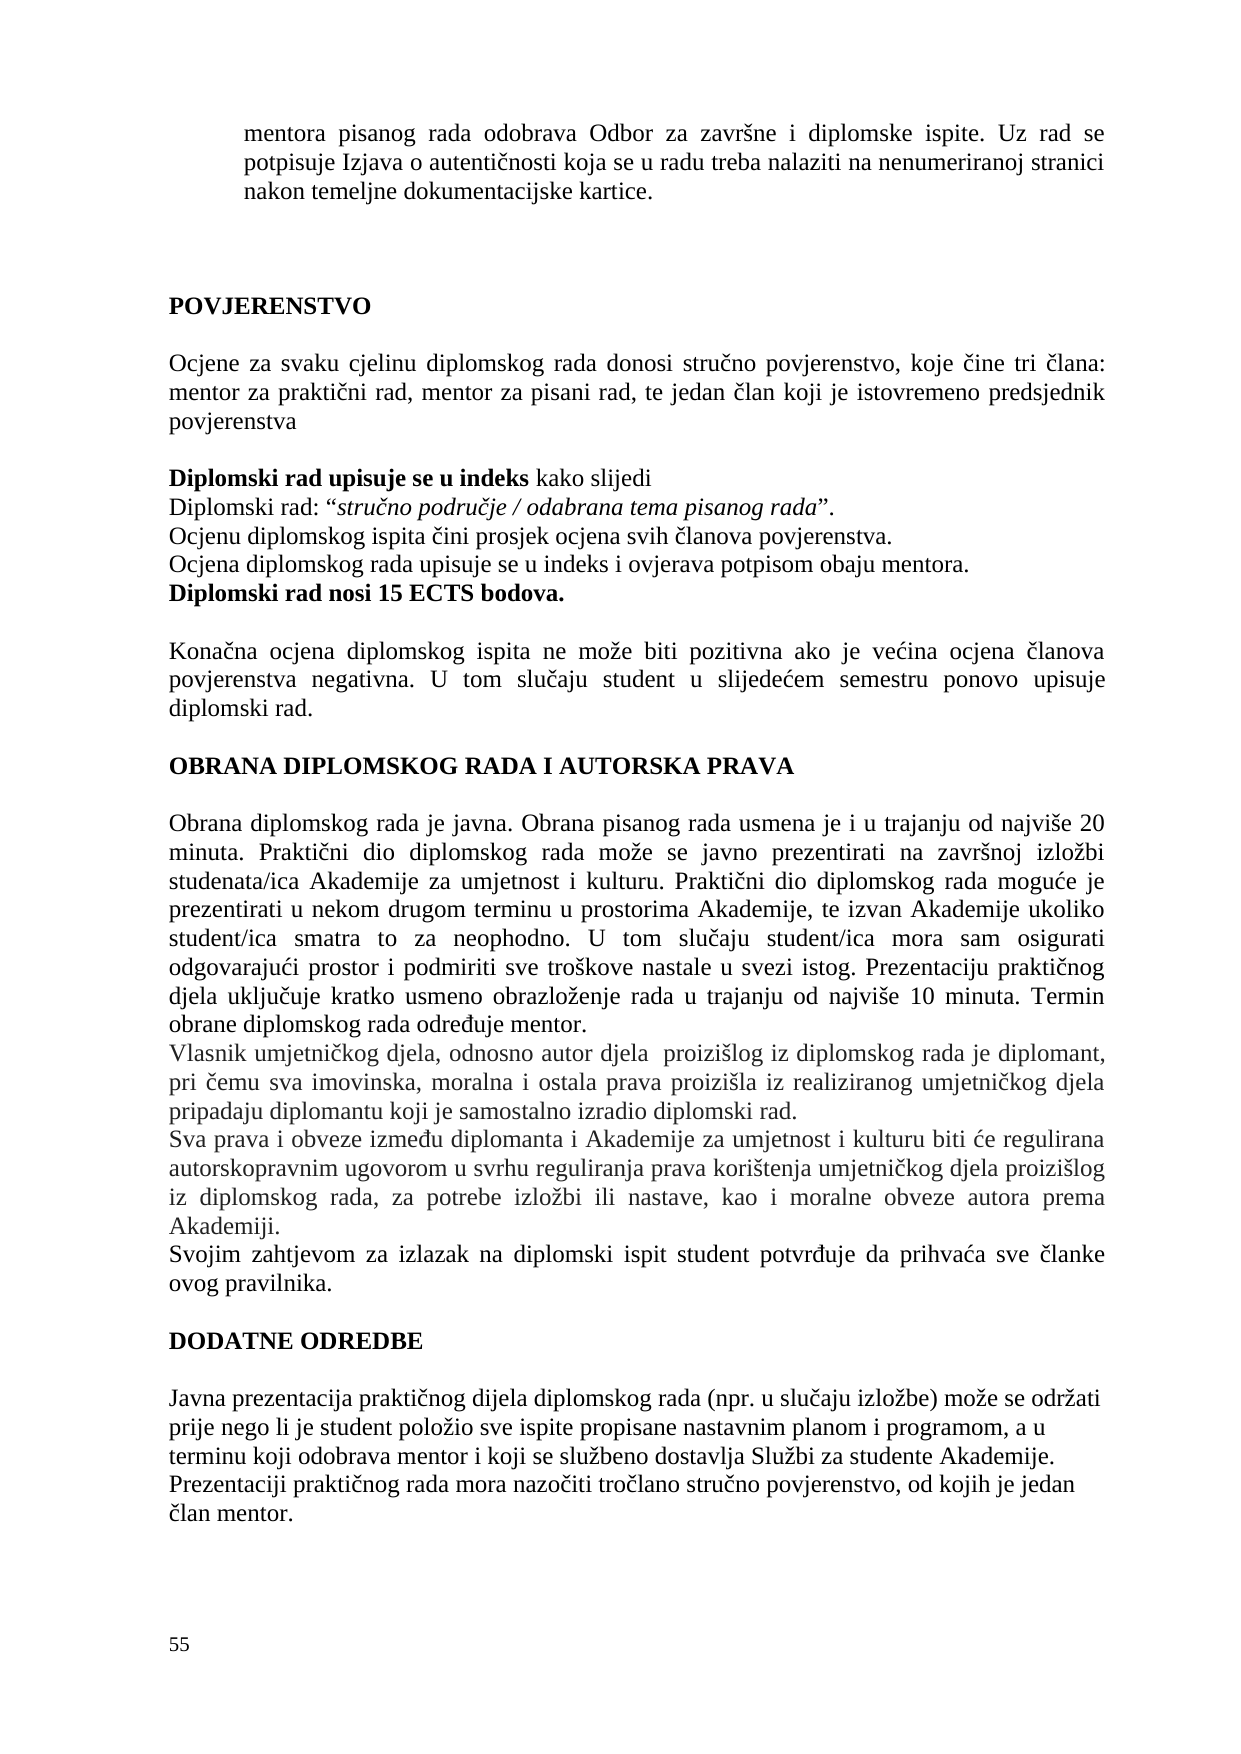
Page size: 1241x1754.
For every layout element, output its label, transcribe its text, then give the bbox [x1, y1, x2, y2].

text Diplomski rad nosi 15 ECTS bodova. [169, 578, 1106, 607]
text Javna prezentacija praktičnog dijela diplomskog rada (npr. u slučaju izložbe) može se održati prije nego li je student položio sve ispite propisane nastavnim planom i programom, a u terminu koji odobrava mentor i koji se službeno dostavlja Službi za studente Akademije. Prezentaciji praktičnog rada mora nazočiti tročlano stručno povjerenstvo, od kojih je jedan član mentor. [169, 1383, 1106, 1527]
text Diplomski rad upisuje se u indeks kako slijedi [169, 463, 1106, 492]
text Ocjenu diplomskog ispita čini prosjek ocjena svih članova povjerenstva. [169, 521, 1106, 549]
text Diplomski rad: “stručno područje / odabrana tema pisanog rada”. [169, 492, 1106, 521]
text Ocjene za svaku cjelinu diplomskog rada donosi stručno povjerenstvo, koje čine tri člana: mentor za praktični rad, mentor za pisani rad, te jedan član koji je istovremeno predsjednik povjerenstva [169, 348, 1106, 434]
text Svojim zahtjevom za izlazak na diplomski ispit student potvrđuje da prihvaća sve članke ovog pravilnika. [169, 1239, 1106, 1297]
text OBRANA DIPLOMSKOG RADA I AUTORSKA PRAVA [169, 751, 1106, 779]
text DODATNE ODREDBE [169, 1326, 1106, 1354]
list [244, 118, 1106, 204]
text Konačna ocjena diplomskog ispita ne može biti pozitivna ako je većina ocjena članova povjerenstva negativna. U tom slučaju student u slijedećem semestru ponovo upisuje diplomski rad. [169, 636, 1106, 722]
text Ocjena diplomskog rada upisuje se u indeks i ovjerava potpisom obaju mentora. [169, 549, 1106, 578]
text Vlasnik umjetničkog djela, odnosno autor djela proizišlog iz diplomskog rada je diplomant, pri čemu sva imovinska, moralna i ostala prava proizišla iz realiziranog umjetničkog djela pripadaju diplomantu koji je samostalno izradio diplomski rad. [169, 1038, 1106, 1124]
text POVJERENSTVO [169, 291, 1106, 319]
text Sva prava i obveze između diplomanta i Akademije za umjetnost i kulturu biti će regulirana autorskopravnim ugovorom u svrhu reguliranja prava korištenja umjetničkog djela proizišlog iz diplomskog rada, za potrebe izložbi ili nastave, kao i moralne obveze autora prema Akademiji. [169, 1124, 1106, 1239]
text Obrana diplomskog rada je javna. Obrana pisanog rada usmena je i u trajanju od najviše 20 minuta. Praktični dio diplomskog rada može se javno prezentirati na završnoj izložbi studenata/ica Akademije za umjetnost i kulturu. Praktični dio diplomskog rada moguće je prezentirati u nekom drugom terminu u prostorima Akademije, te izvan Akademije ukoliko student/ica smatra to za neophodno. U tom slučaju student/ica mora sam osigurati odgovarajući prostor i podmiriti sve troškove nastale u svezi istog. Prezentaciju praktičnog djela uključuje kratko usmeno obrazloženje rada u trajanju od najviše 10 minuta. Termin obrane diplomskog rada određuje mentor. [169, 808, 1106, 1038]
